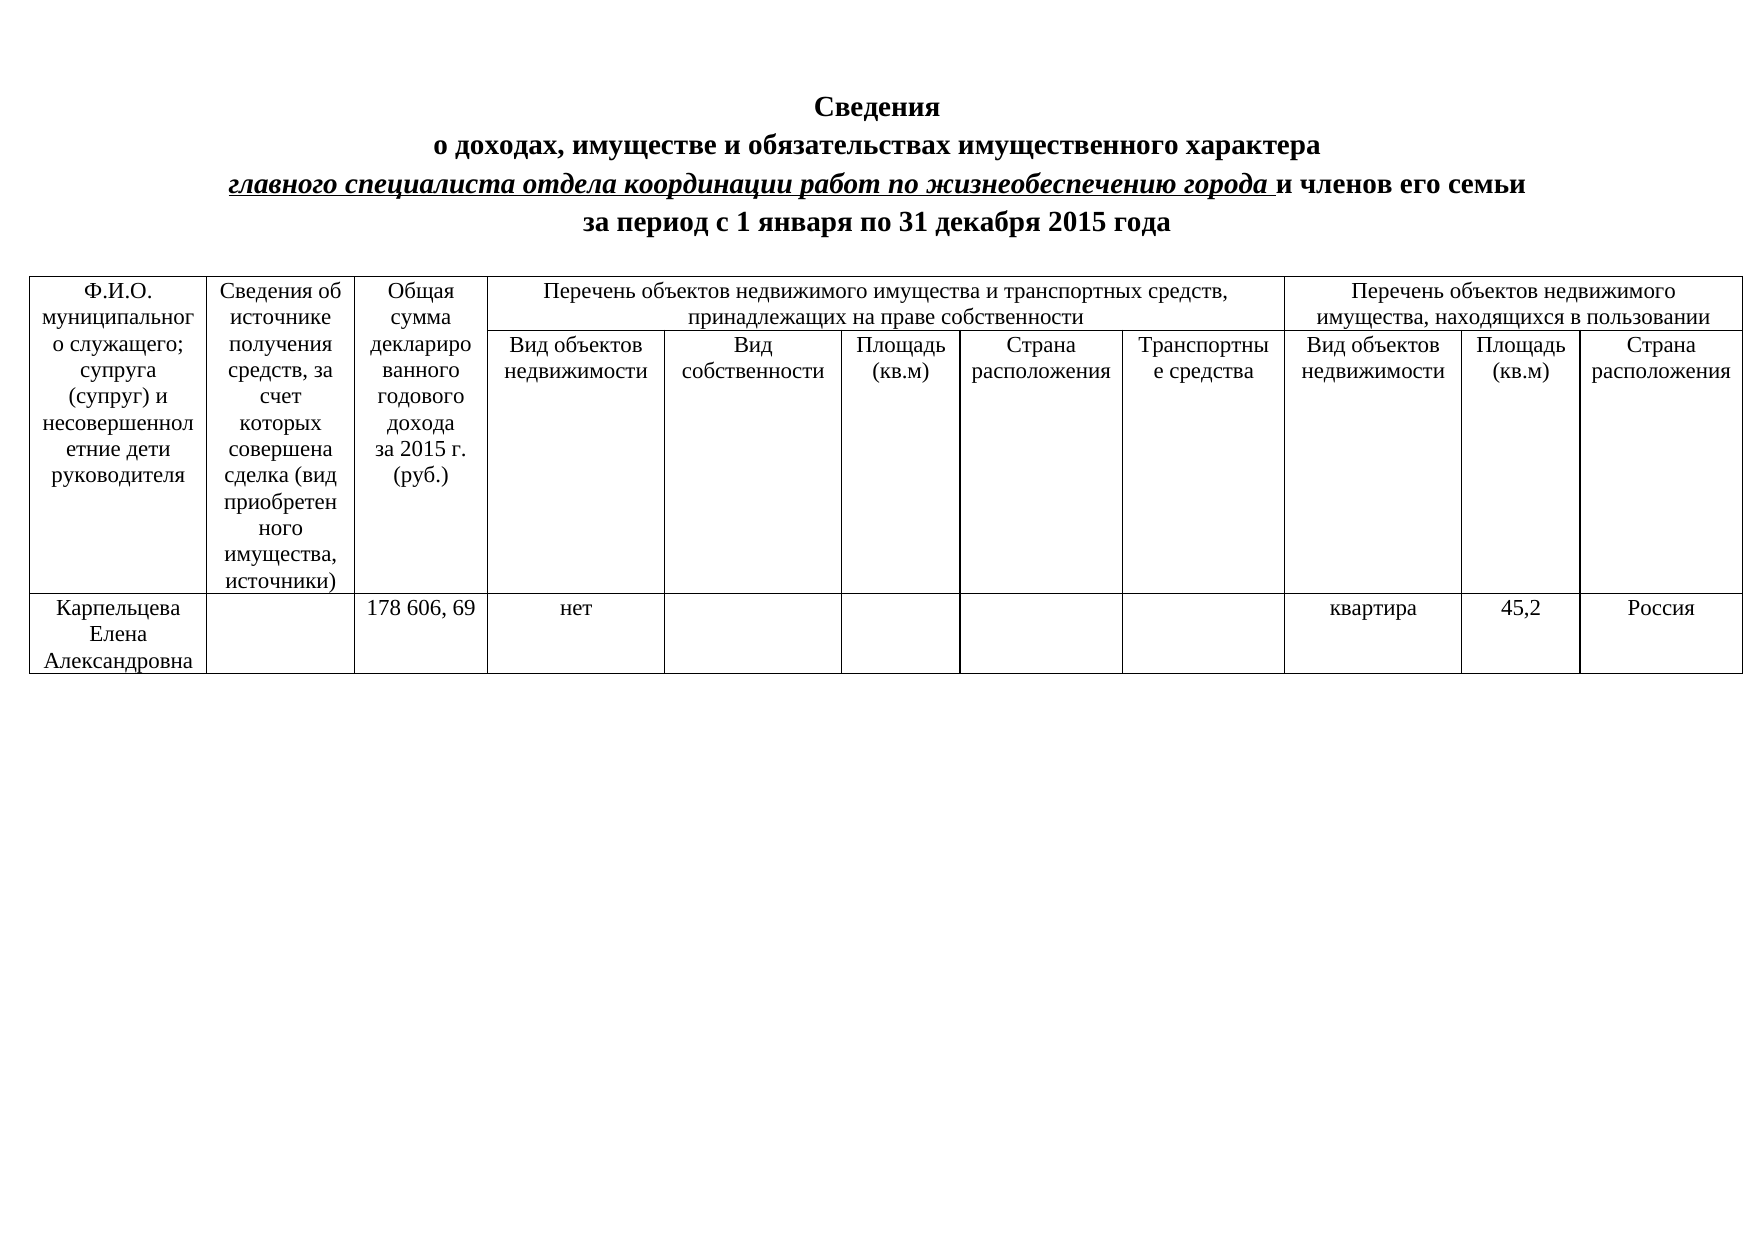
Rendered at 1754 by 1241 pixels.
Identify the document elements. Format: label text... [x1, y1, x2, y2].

table_header Ф.И.О. муниципального служащего; супруга (супруг) и несовершеннолетние дети руководителя [30, 277, 206, 593]
table_cell Площадь (кв.м) [1462, 331, 1579, 593]
table_cell Площадь (кв.м) [842, 331, 959, 593]
table_cell [207, 594, 354, 673]
table_cell Россия [1581, 594, 1742, 673]
text о доходах, имуществе и обязательствах имущественного характера [118, 127, 1636, 161]
text за период с 1 января по 31 декабря 2015 года [118, 204, 1636, 238]
table_header Сведения об источнике получения средств, за счет которых совершена сделка (вид приобретенного имущества, источники) [207, 277, 354, 593]
table_cell Страна расположения [1581, 331, 1742, 593]
table_cell [665, 594, 841, 673]
table_header Общая сумма декларированного годового дохода за . (руб.) [355, 277, 487, 593]
table_cell 45,2 [1462, 594, 1579, 673]
table_cell Карпельцева Елена Александровна [30, 594, 206, 673]
table_cell Транспортные средства [1123, 331, 1284, 593]
table_cell нет [488, 594, 664, 673]
table_header Перечень объектов недвижимого имущества и транспортных средств, принадлежащих на праве собственности [488, 277, 1284, 329]
text главного специалиста отдела координации работ по жизнеобеспечению города и членов его семьи [118, 166, 1636, 199]
table_cell Страна расположения [961, 331, 1122, 593]
text Cведения [118, 89, 1636, 122]
table_cell [842, 594, 959, 673]
table_cell квартира [1285, 594, 1461, 673]
table_header Перечень объектов недвижимого имущества, находящихся в пользовании [1285, 277, 1742, 329]
table_cell Вид объектов недвижимости [488, 331, 664, 593]
table_cell [961, 594, 1122, 673]
table_cell Вид собственности [665, 331, 841, 593]
table_cell 178 606, 69 [355, 594, 487, 673]
table_cell [1123, 594, 1284, 673]
table_cell Вид объектов недвижимости [1285, 331, 1461, 593]
